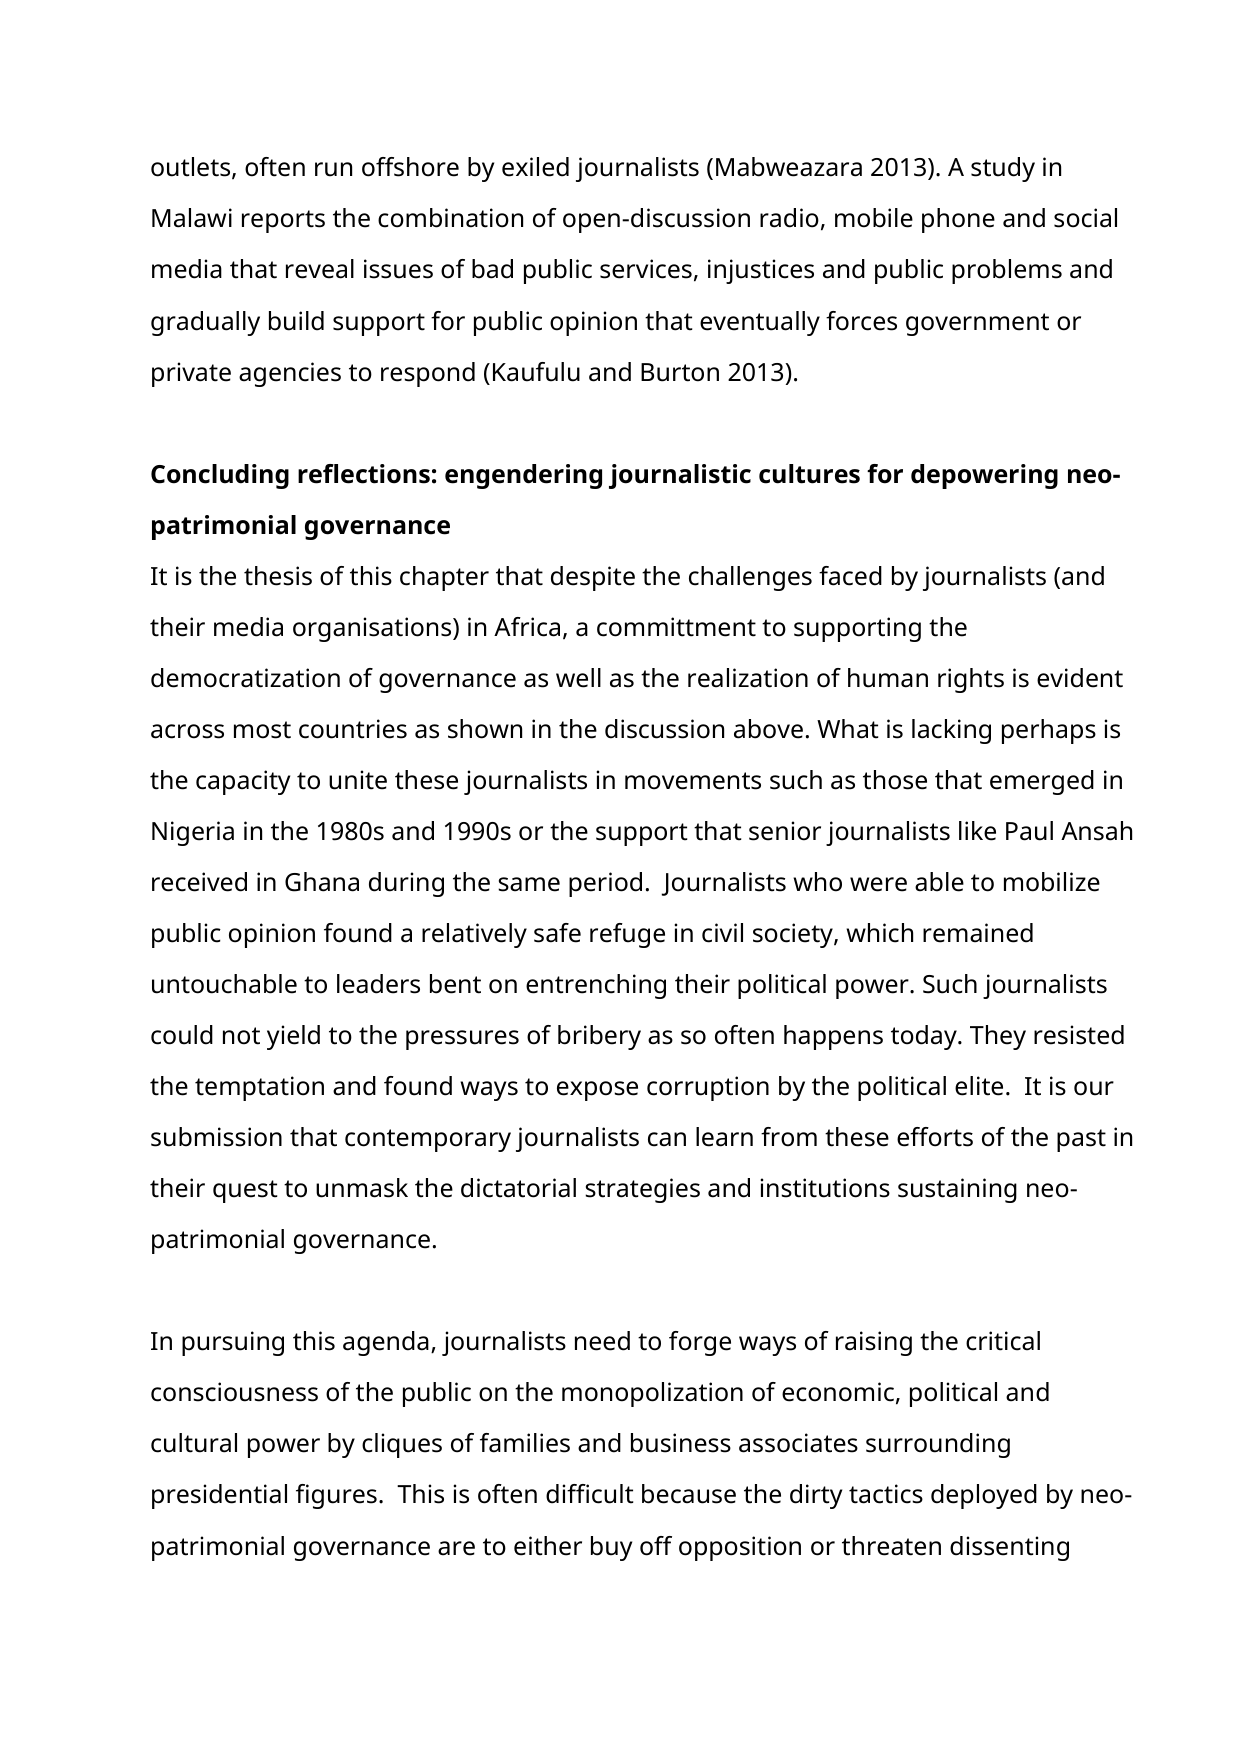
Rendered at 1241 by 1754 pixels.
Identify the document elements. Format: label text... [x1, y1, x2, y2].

text It is the thesis of this chapter that despite the challenges faced by journalists (and their media organisations) in Africa, a committment to supporting the democratization of governance as well as the realization of human rights is evident across most countries as shown in the discussion above. What is lacking perhaps is the capacity to unite these journalists in movements such as those that emerged in Nigeria in the 1980s and 1990s or the support that senior journalists like Paul Ansah received in Ghana during the same period. Journalists who were able to mobilize public opinion found a relatively safe refuge in civil society, which remained untouchable to leaders bent on entrenching their political power. Such journalists could not yield to the pressures of bribery as so often happens today. They resisted the temptation and found ways to expose corruption by the political elite. It is our submission that contemporary journalists can learn from these efforts of the past in their quest to unmask the dictatorial strategies and institutions sustaining neo-patrimonial governance. [150, 558, 1137, 1256]
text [150, 150, 1137, 388]
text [150, 1324, 1137, 1562]
text Concluding reflections: engendering journalistic cultures for depowering neo-patrimonial governance [150, 456, 1137, 541]
